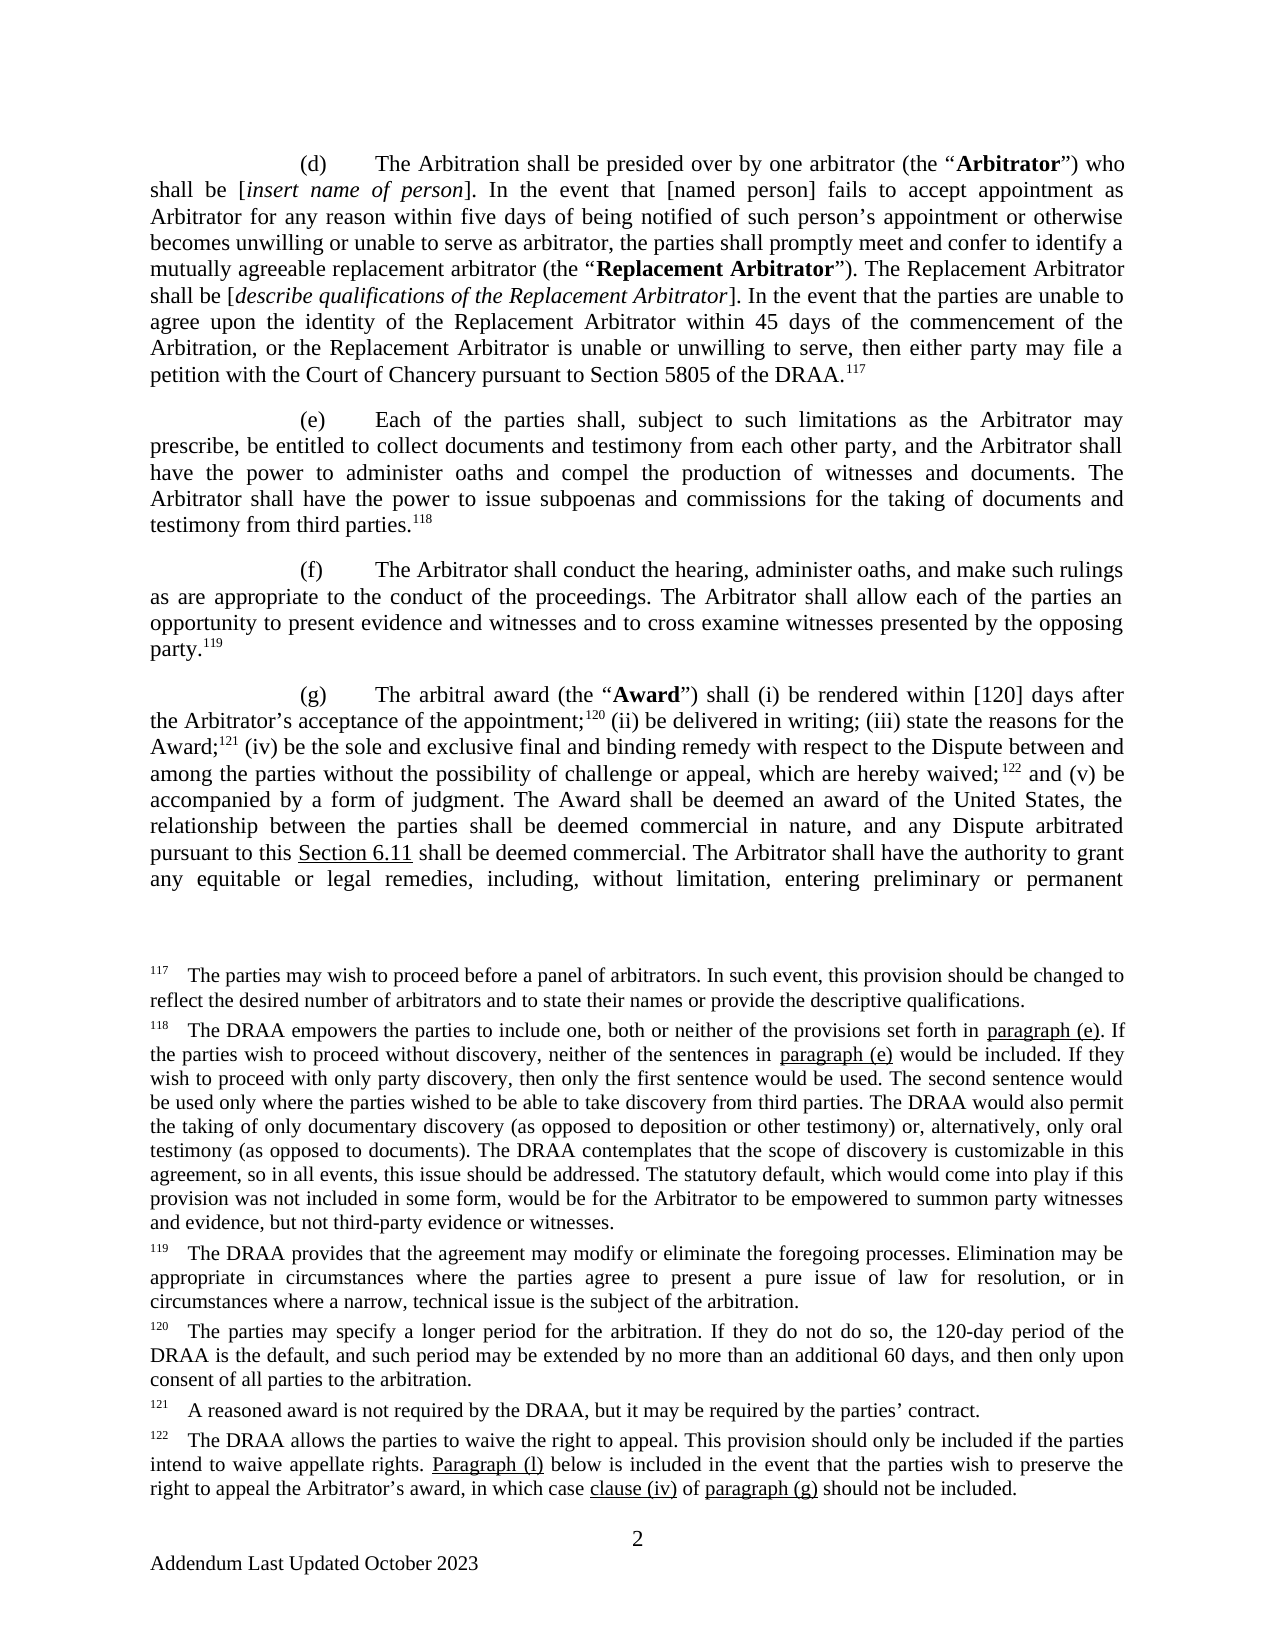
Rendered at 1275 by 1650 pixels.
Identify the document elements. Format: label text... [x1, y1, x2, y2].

text (g) The arbitral award (the “Award”) shall (i) be rendered within [120] days after the Arbitrator’s acceptance of the appointment; (ii) be delivered in writing; (iii) state the reasons for the Award; (iv) be the sole and exclusive final and binding remedy with respect to the Dispute between and among the parties without the possibility of challenge or appeal, which are hereby waived; and (v) be accompanied by a form of judgment. The Award shall be deemed an award of the United States, the relationship between the parties shall be deemed commercial in nature, and any Dispute arbitrated pursuant to this Section 6.11 shall be deemed commercial. The Arbitrator shall have the authority to grant any equitable or legal remedies, including, without limitation, entering preliminary or permanent injunctive relief; provided, however, that the Arbitrator shall not have the authority to award (and the parties waive the right to seek an award of) punitive or exemplary damages. [150, 681, 1125, 891]
text (f) The Arbitrator shall conduct the hearing, administer oaths, and make such rulings as are appropriate to the conduct of the proceedings. The Arbitrator shall allow each of the parties an opportunity to present evidence and witnesses and to cross examine witnesses presented by the opposing party. [150, 556, 1125, 662]
text (e) Each of the parties shall, subject to such limitations as the Arbitrator may prescribe, be entitled to collect documents and testimony from each other party, and the Arbitrator shall have the power to administer oaths and compel the production of witnesses and documents. The Arbitrator shall have the power to issue subpoenas and commissions for the taking of documents and testimony from third parties. [150, 406, 1125, 538]
text (d) The Arbitration shall be presided over by one arbitrator (the “Arbitrator”) who shall be [insert name of person]. In the event that [named person] fails to accept appointment as Arbitrator for any reason within five days of being notified of such person’s appointment or otherwise becomes unwilling or unable to serve as arbitrator, the parties shall promptly meet and confer to identify a mutually agreeable replacement arbitrator (the “Replacement Arbitrator”). The Replacement Arbitrator shall be [describe qualifications of the Replacement Arbitrator]. In the event that the parties are unable to agree upon the identity of the Replacement Arbitrator within 45 days of the commencement of the Arbitration, or the Replacement Arbitrator is unable or unwilling to serve, then either party may file a petition with the Court of Chancery pursuant to Section 5805 of the DRAA. [150, 150, 1125, 387]
